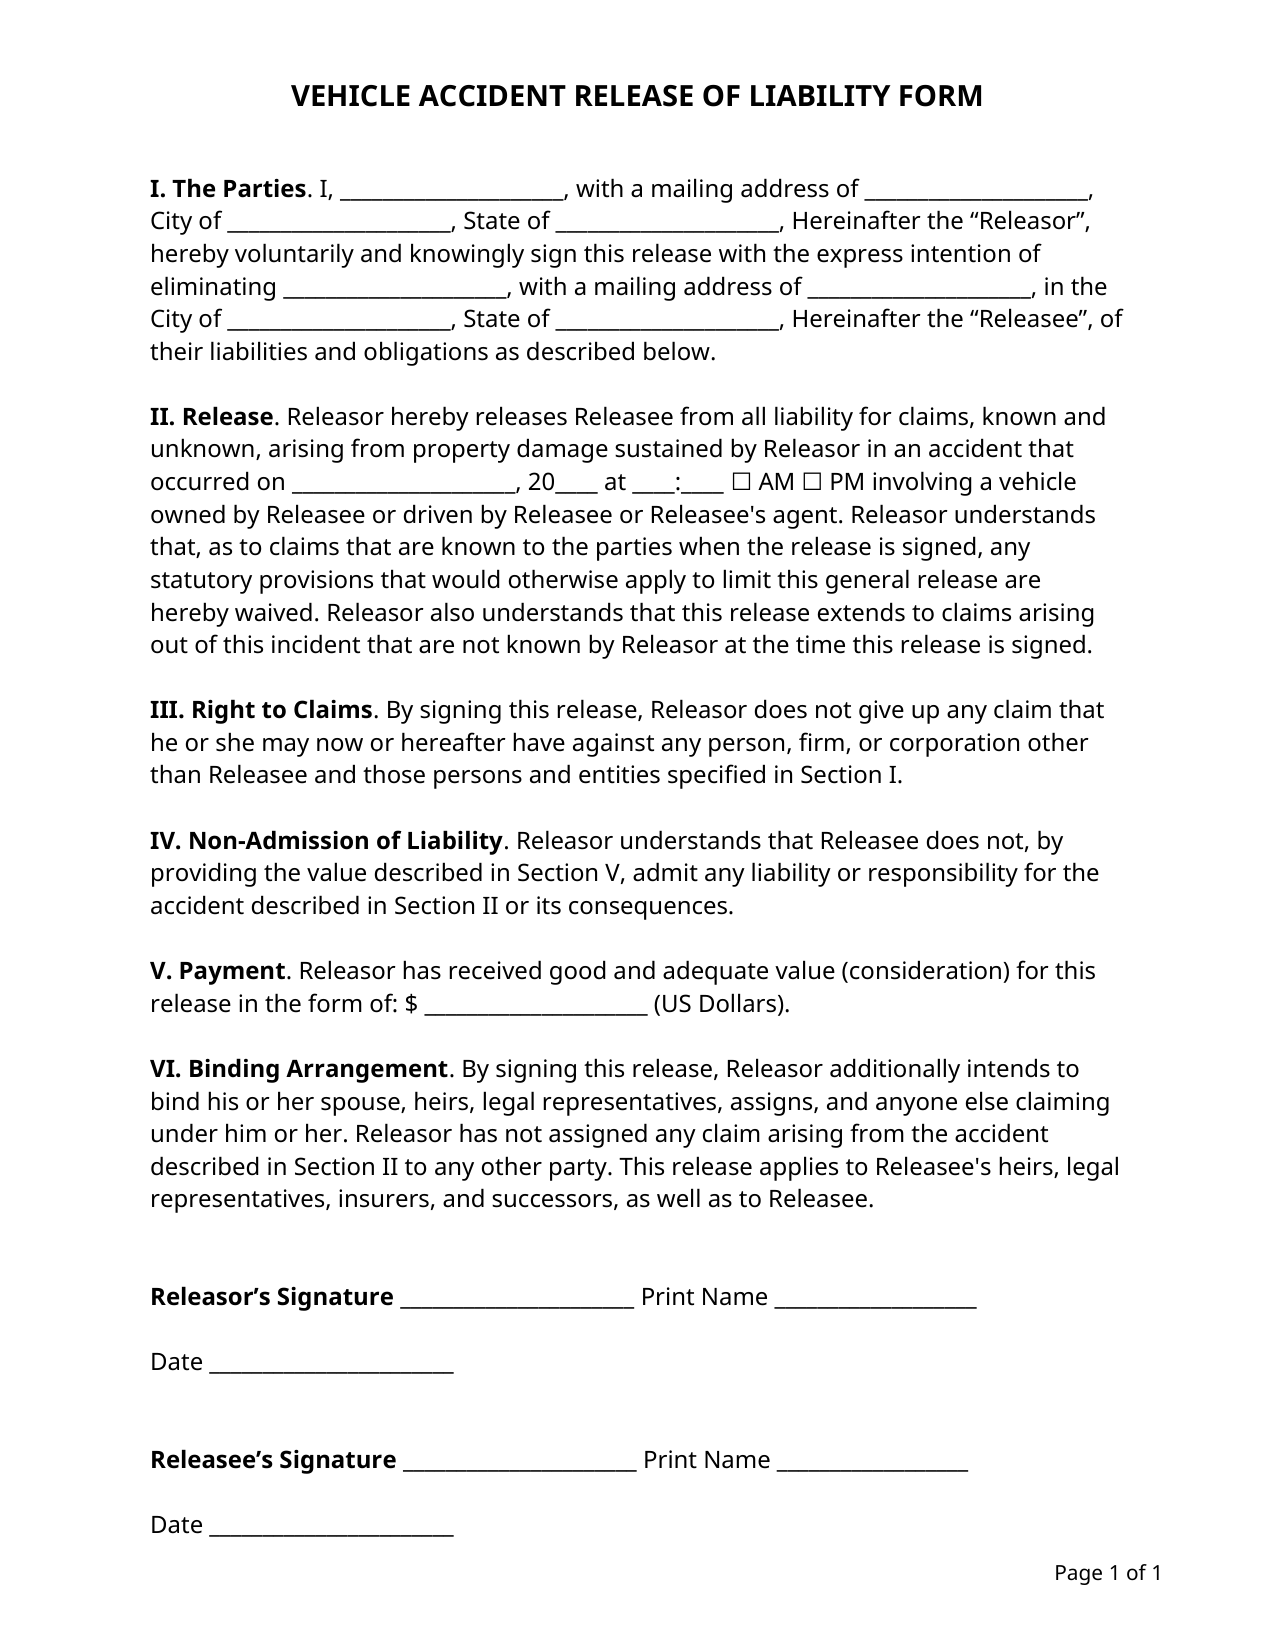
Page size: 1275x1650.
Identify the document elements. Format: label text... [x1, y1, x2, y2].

text V. Payment. Releasor has received good and adequate value (consideration) for this release in the form of: $ _____________________ (US Dollars). [150, 954, 1125, 1019]
text IV. Non-Admission of Liability. Releasor understands that Releasee does not, by providing the value described in Section V, admit any liability or responsibility for the accident described in Section II or its consequences. [150, 823, 1125, 921]
text VEHICLE ACCIDENT RELEASE OF LIABILITY FORM [150, 75, 1125, 115]
text Releasee’s Signature ______________________ Print Name __________________ [150, 1443, 1125, 1476]
text III. Right to Claims. By signing this release, Releasor does not give up any claim that he or she may now or hereafter have against any person, firm, or corporation other than Releasee and those persons and entities specified in Section I. [150, 693, 1125, 791]
text Date _______________________ [150, 1508, 1125, 1541]
text VI. Binding Arrangement. By signing this release, Releasor additionally intends to bind his or her spouse, heirs, legal representatives, assigns, and anyone else claiming under him or her. Releasor has not assigned any claim arising from the accident described in Section II to any other party. This release applies to Releasee's heirs, legal representatives, insurers, and successors, as well as to Releasee. [150, 1052, 1125, 1215]
text I. The Parties. I, _____________________, with a mailing address of _____________________, City of _____________________, State of _____________________, Hereinafter the “Releasor”, hereby voluntarily and knowingly sign this release with the express intention of eliminating _____________________, with a mailing address of _____________________, in the City of _____________________, State of _____________________, Hereinafter the “Releasee”, of their liabilities and obligations as described below. [150, 171, 1125, 367]
text II. Release. Releasor hereby releases Releasee from all liability for claims, known and unknown, arising from property damage sustained by Releasor in an accident that occurred on _____________________, 20____ at ____:____ ☐ AM ☐ PM involving a vehicle owned by Releasee or driven by Releasee or Releasee's agent. Releasor understands that, as to claims that are known to the parties when the release is signed, any statutory provisions that would otherwise apply to limit this general release are hereby waived. Releasor also understands that this release extends to claims arising out of this incident that are not known by Releasor at the time this release is signed. [150, 400, 1125, 661]
text Date _______________________ [150, 1345, 1125, 1378]
text Releasor’s Signature ______________________ Print Name ___________________ [150, 1280, 1125, 1313]
